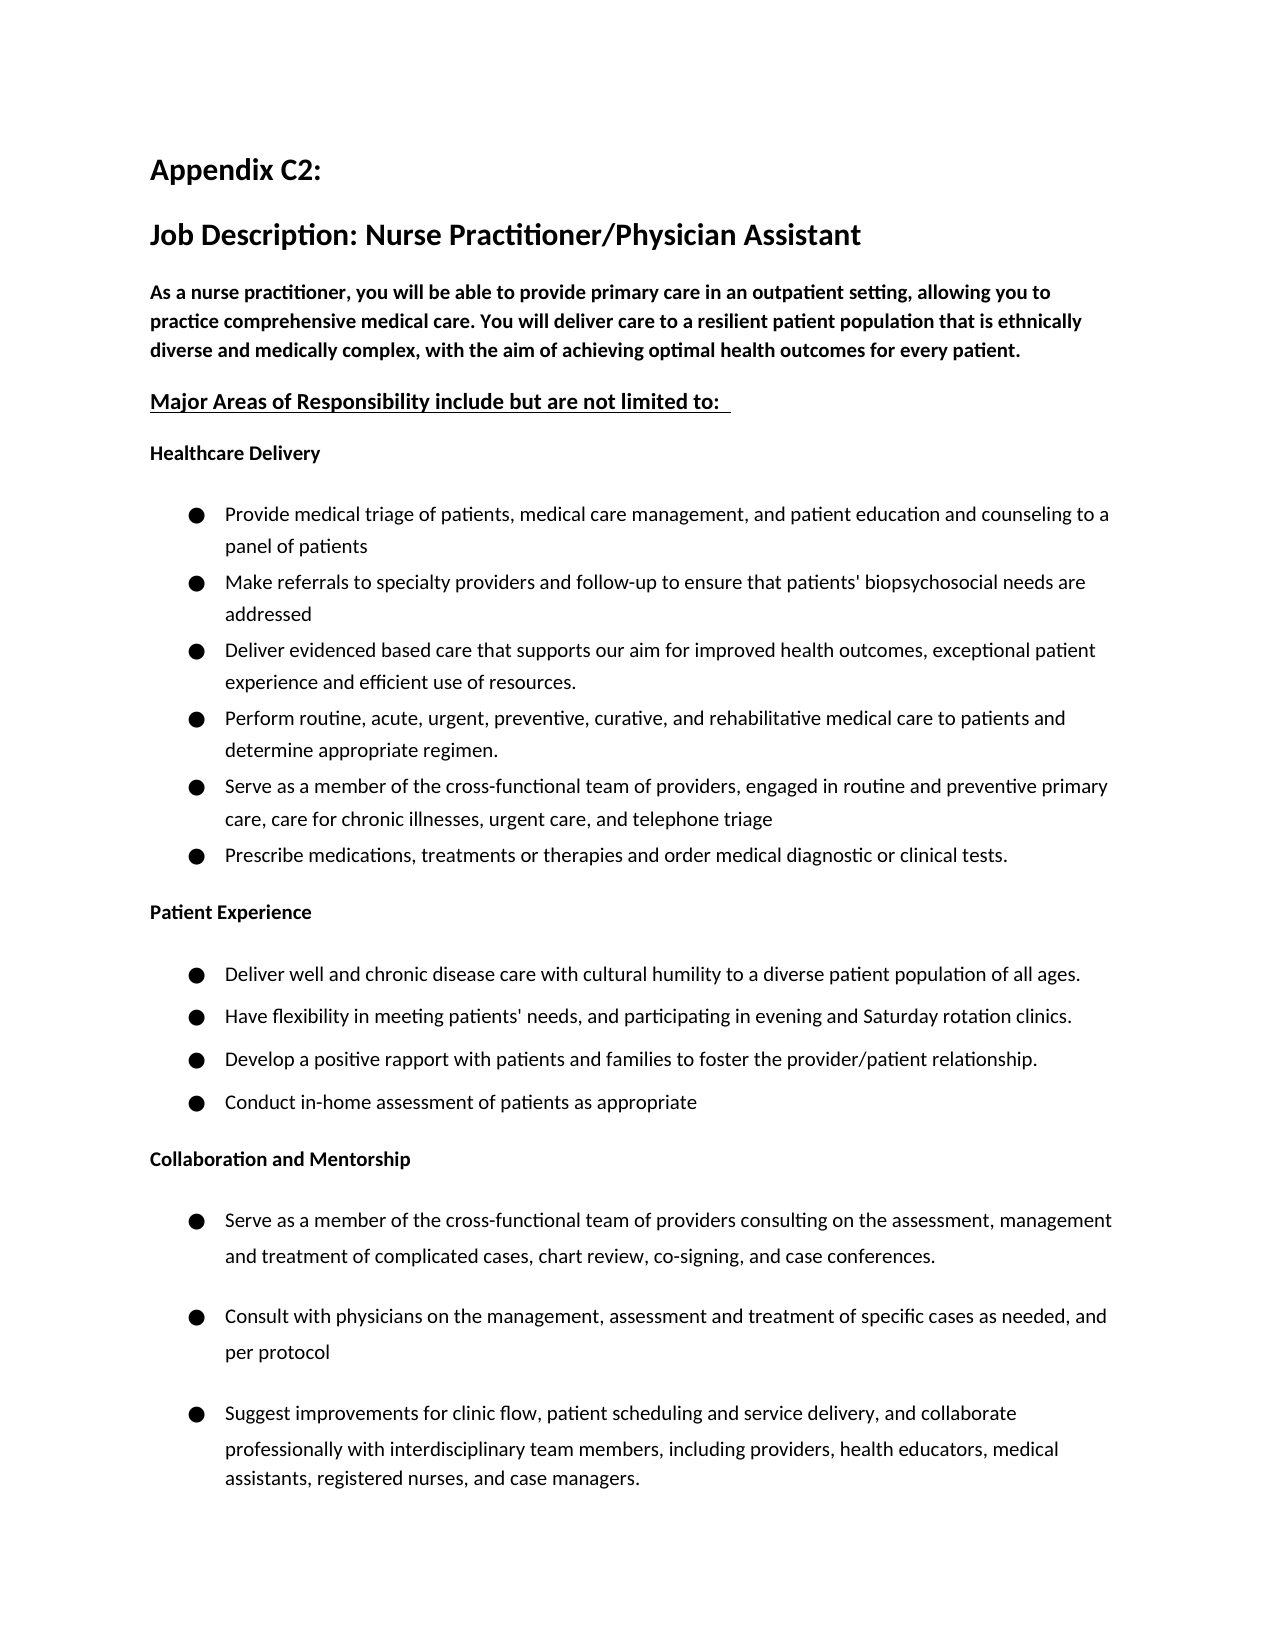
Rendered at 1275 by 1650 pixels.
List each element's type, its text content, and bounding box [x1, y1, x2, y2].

text Collaboration and Mentorship [150, 1146, 1125, 1172]
list Develop a positive rapport with patients and families to foster the provider/patient relationship. [187, 1036, 1125, 1078]
list Serve as a member of the cross-functional team of providers, engaged in routine and preventive primary care, care for chronic illnesses, urgent care, and telephone triage [187, 763, 1125, 831]
text Healthcare Delivery [150, 441, 1125, 466]
list Perform routine, acute, urgent, preventive, curative, and rehabilitative medical care to patients and determine appropriate regimen. [187, 695, 1125, 763]
list Prescribe medications, treatments or therapies and order medical diagnostic or clinical tests. [187, 831, 1125, 874]
text Appendix C2: [150, 150, 1125, 188]
list Conduct in-home assessment of patients as appropriate [187, 1078, 1125, 1121]
list Deliver evidenced based care that supports our aim for improved health outcomes, exceptional patient experience and efficient use of resources. [187, 627, 1125, 695]
list Deliver well and chronic disease care with cultural humility to a diverse patient population of all ages. [187, 950, 1125, 993]
list Serve as a member of the cross-functional team of providers consulting on the assessment, management and treatment of complicated cases, chart review, co-signing, and case conferences. [187, 1196, 1125, 1268]
text Job Description: Nurse Practitioner/Physician Assistant [150, 214, 1125, 253]
text Patient Experience [150, 899, 1125, 925]
list Suggest improvements for clinic flow, patient scheduling and service delivery, and collaborate professionally with interdisciplinary team members, including providers, health educators, medical assistants, registered nurses, and case managers. [187, 1389, 1125, 1490]
list Consult with physicians on the management, assessment and treatment of specific cases as needed, and per protocol [187, 1293, 1125, 1365]
text Major Areas of Responsibility include but are not limited to: [150, 387, 1125, 416]
list Have flexibility in meeting patients' needs, and participating in evening and Saturday rotation clinics. [187, 993, 1125, 1036]
text As a nurse practitioner, you will be able to provide primary care in an outpatient setting, allowing you to practice comprehensive medical care. You will deliver care to a resilient patient population that is ethnically diverse and medically complex, with the aim of achieving optimal health outcomes for every patient. [150, 279, 1125, 363]
list Provide medical triage of patients, medical care management, and patient education and counseling to a panel of patients [187, 491, 1125, 559]
list Make referrals to specialty providers and follow-up to ensure that patients' biopsychosocial needs are addressed [187, 559, 1125, 627]
